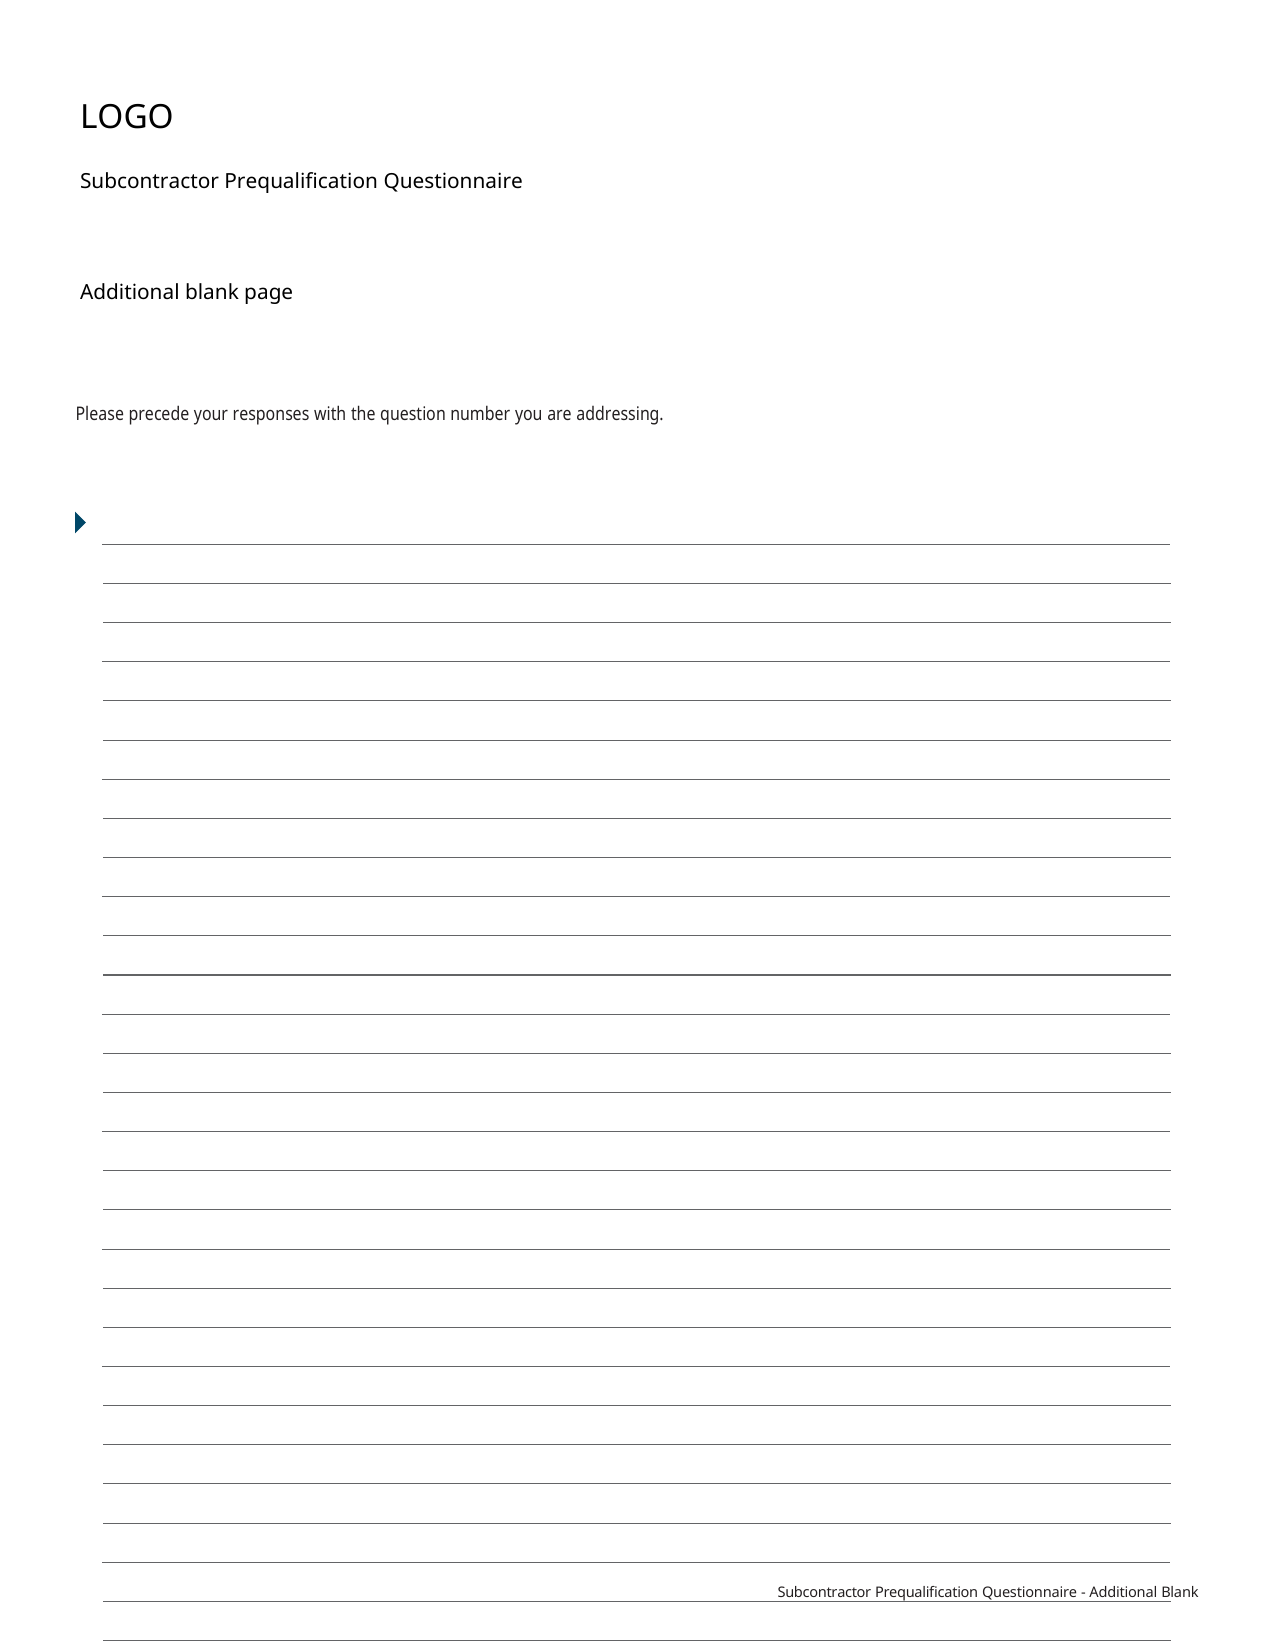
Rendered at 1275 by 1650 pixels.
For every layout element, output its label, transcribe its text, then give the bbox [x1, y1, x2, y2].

text Additional blank page [80, 277, 1223, 306]
text Please precede your responses with the question number you are addressing. [75, 400, 1223, 426]
text Subcontractor Prequalification Questionnaire [80, 166, 1223, 195]
text LOGO [80, 93, 1223, 138]
